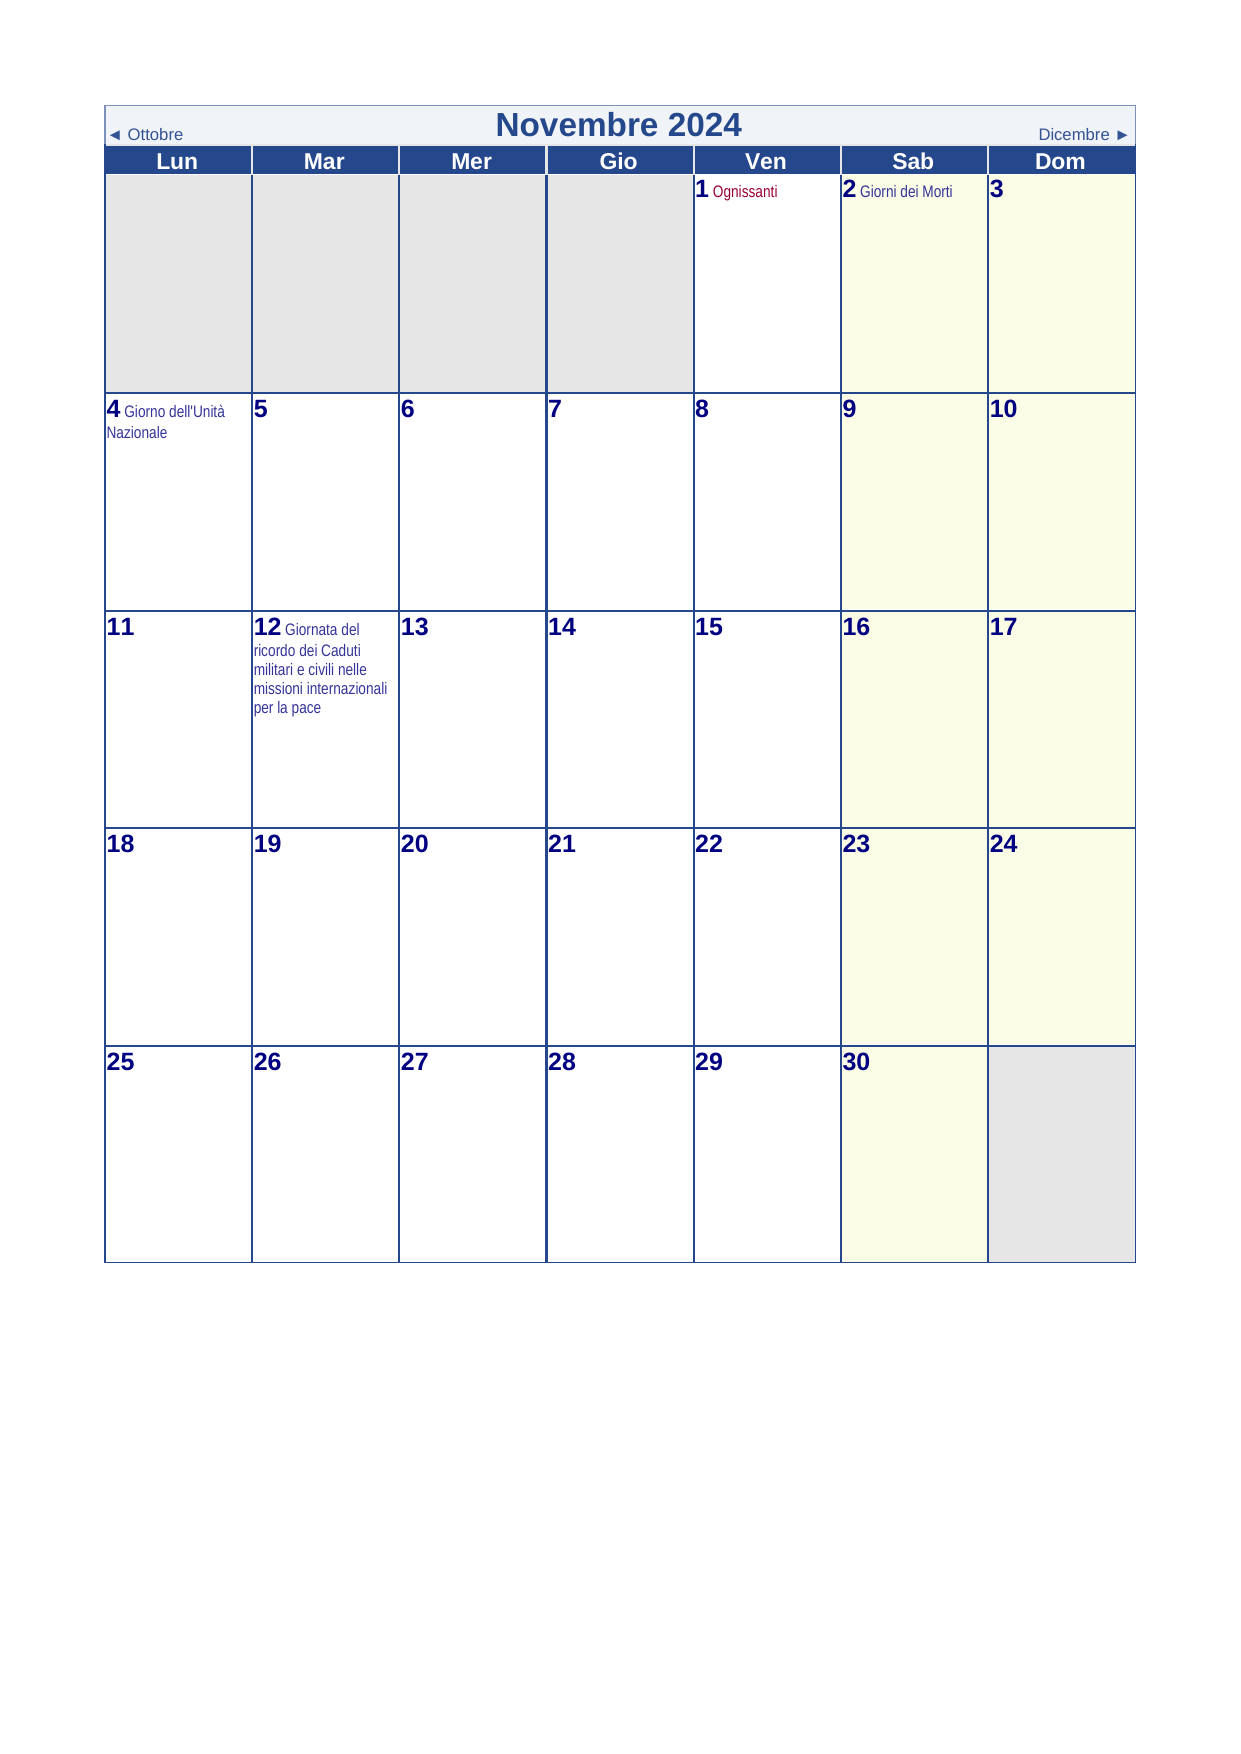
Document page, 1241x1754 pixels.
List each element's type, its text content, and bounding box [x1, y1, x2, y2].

table_cell 2 Giorni dei Morti [842, 175, 987, 392]
table_cell 16 [842, 612, 987, 827]
table_cell 8 [695, 394, 840, 609]
table_cell 7 [548, 394, 693, 609]
table_cell 10 [989, 394, 1135, 609]
table_header Dicembre ► [988, 106, 1135, 144]
table_cell 19 [253, 829, 398, 1044]
table_header Novembre 2024 [252, 106, 988, 144]
table_cell [548, 175, 693, 392]
table_cell 18 [106, 829, 251, 1044]
table_cell 29 [695, 1047, 840, 1262]
table_header ◄ Ottobre [106, 106, 252, 144]
table_cell 27 [400, 1047, 545, 1262]
table_cell 25 [106, 1047, 251, 1262]
table_cell 21 [548, 829, 693, 1044]
table_cell 28 [548, 1047, 693, 1262]
table_cell 15 [695, 612, 840, 827]
table_cell 1 Ognissanti [695, 175, 840, 392]
table_cell 5 [253, 394, 398, 609]
table_cell 30 [842, 1047, 987, 1262]
table_cell 6 [400, 394, 545, 609]
table_cell Mer [400, 146, 545, 174]
table_cell 24 [989, 829, 1135, 1044]
table_cell 26 [253, 1047, 398, 1262]
table_cell 17 [989, 612, 1135, 827]
table_cell Mar [253, 146, 398, 174]
table_cell [989, 1047, 1135, 1262]
table_cell 4 Giorno dell'Unità Nazionale [106, 394, 251, 609]
table_cell [106, 175, 251, 392]
table_cell 13 [400, 612, 545, 827]
table_cell 3 [989, 175, 1135, 392]
table_cell 20 [400, 829, 545, 1044]
table_cell [253, 175, 398, 392]
table_cell [400, 175, 545, 392]
table_cell Dom [989, 146, 1135, 174]
table_cell Ven [695, 146, 840, 174]
table_cell Sab [842, 146, 987, 174]
table_cell 11 [106, 612, 251, 827]
table_cell 22 [695, 829, 840, 1044]
table_cell 9 [842, 394, 987, 609]
table_cell 14 [548, 612, 693, 827]
table_cell 12 Giornata del ricordo dei Caduti militari e civili nelle missioni internazionali per la pace [253, 612, 398, 827]
table_cell Gio [548, 146, 693, 174]
table_cell 23 [842, 829, 987, 1044]
table_cell Lun [106, 146, 251, 174]
